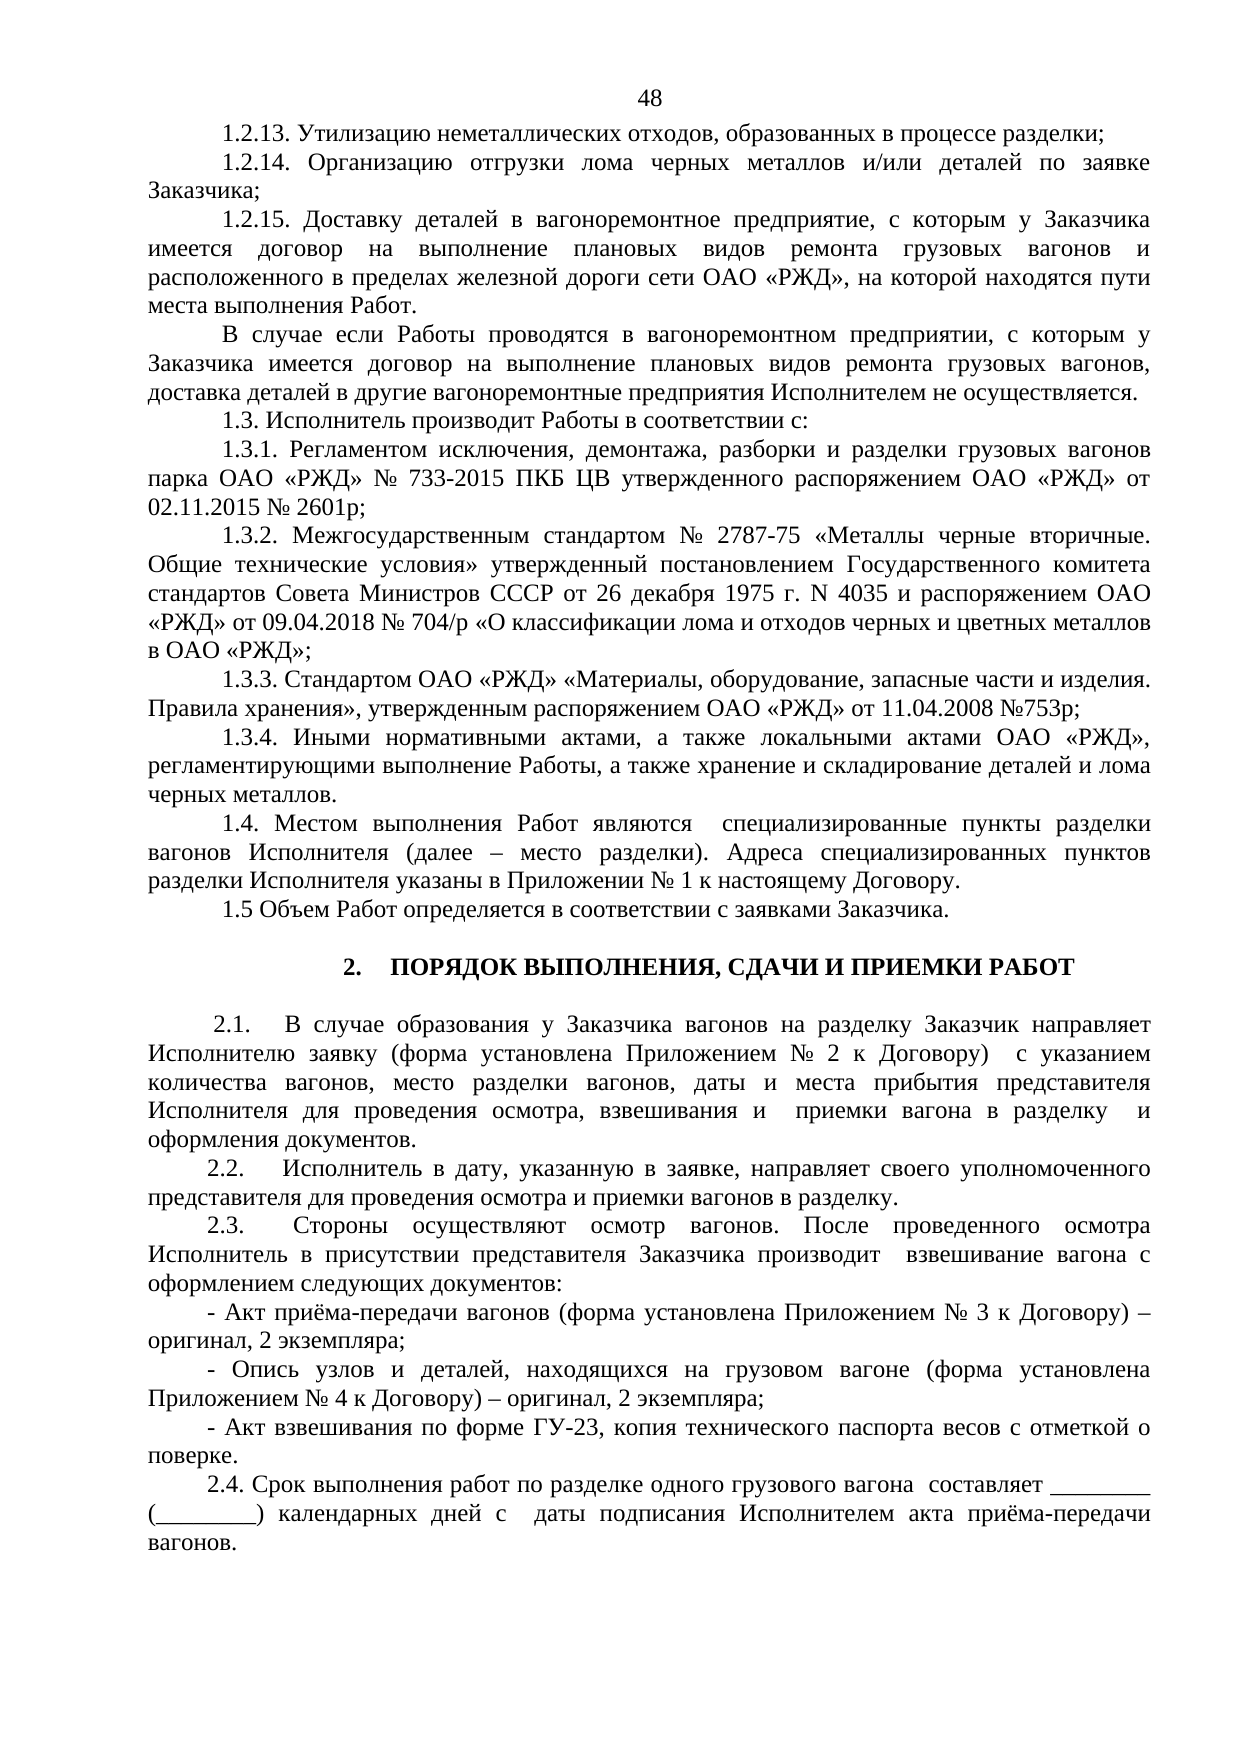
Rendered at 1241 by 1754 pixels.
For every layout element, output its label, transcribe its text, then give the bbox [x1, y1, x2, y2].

text 1.5 Объем Работ определяется в соответствии с заявками Заказчика. [148, 894, 1152, 923]
text 1.3.4. Иными нормативными актами, а также локальными актами ОАО «РЖД», регламентирующими выполнение Работы, а также хранение и складирование деталей и лома черных металлов. [148, 722, 1152, 808]
list ПОРЯДОК ВЫПОЛНЕНИЯ, СДАЧИ И ПРИЕМКИ РАБОТ [266, 952, 1152, 981]
text В случае если Работы проводятся в вагоноремонтном предприятии, с которым у Заказчика имеется договор на выполнение плановых видов ремонта грузовых вагонов, доставка деталей в другие вагоноремонтные предприятия Исполнителем не осуществляется. [148, 319, 1152, 406]
text 1.2.14. Организацию отгрузки лома черных металлов и/или деталей по заявке Заказчика; [148, 147, 1152, 204]
text - Опись узлов и деталей, находящихся на грузовом вагоне (форма установлена Приложением № 4 к Договору) – оригинал, 2 экземпляра; [148, 1354, 1152, 1412]
text 1.3.3. Стандартом ОАО «РЖД» «Материалы, оборудование, запасные части и изделия. Правила хранения», утвержденным распоряжением ОАО «РЖД» от 11.04.2008 №753р; [148, 664, 1152, 722]
text 1.3. Исполнитель производит Работы в соответствии с: [148, 406, 1152, 434]
text 2.3. Стороны осуществляют осмотр вагонов. После проведенного осмотра Исполнитель в присутствии представителя Заказчика производит взвешивание вагона с оформлением следующих документов: [148, 1211, 1152, 1297]
text 2.2. Исполнитель в дату, указанную в заявке, направляет своего уполномоченного представителя для проведения осмотра и приемки вагонов в разделку. [148, 1153, 1152, 1211]
text - Акт взвешивания по форме ГУ-23, копия технического паспорта весов с отметкой о поверке. [148, 1412, 1152, 1469]
text 2.4. Срок выполнения работ по разделке одного грузового вагона составляет ________ (________) календарных дней с даты подписания Исполнителем акта приёма-передачи вагонов. [148, 1469, 1152, 1556]
text - Акт приёма-передачи вагонов (форма установлена Приложением № 3 к Договору) – оригинал, 2 экземпляра; [148, 1297, 1152, 1354]
text 1.2.13. Утилизацию неметаллических отходов, образованных в процессе разделки; [148, 118, 1152, 147]
text 2.1. В случае образования у Заказчика вагонов на разделку Заказчик направляет Исполнителю заявку (форма установлена Приложением № 2 к Договору) с указанием количества вагонов, место разделки вагонов, даты и места прибытия представителя Исполнителя для проведения осмотра, взвешивания и приемки вагона в разделку и оформления документов. [148, 1009, 1152, 1153]
text 1.3.2. Межгосударственным стандартом № 2787-75 «Металлы черные вторичные. Общие технические условия» утвержденный постановлением Государственного комитета стандартов Совета Министров СССР от 26 декабря 1975 г. N 4035 и распоряжением ОАО «РЖД» от 09.04.2018 № 704/р «О классификации лома и отходов черных и цветных металлов в ОАО «РЖД»; [148, 521, 1152, 664]
text 1.2.15. Доставку деталей в вагоноремонтное предприятие, с которым у Заказчика имеется договор на выполнение плановых видов ремонта грузовых вагонов и расположенного в пределах железной дороги сети ОАО «РЖД», на которой находятся пути места выполнения Работ. [148, 204, 1152, 319]
text 1.3.1. Регламентом исключения, демонтажа, разборки и разделки грузовых вагонов парка ОАО «РЖД» № 733-2015 ПКБ ЦВ утвержденного распоряжением ОАО «РЖД» от 02.11.2015 № 2601р; [148, 434, 1152, 521]
text 1.4. Местом выполнения Работ являются специализированные пункты разделки вагонов Исполнителя (далее – место разделки). Адреса специализированных пунктов разделки Исполнителя указаны в Приложении № 1 к настоящему Договору. [148, 808, 1152, 894]
